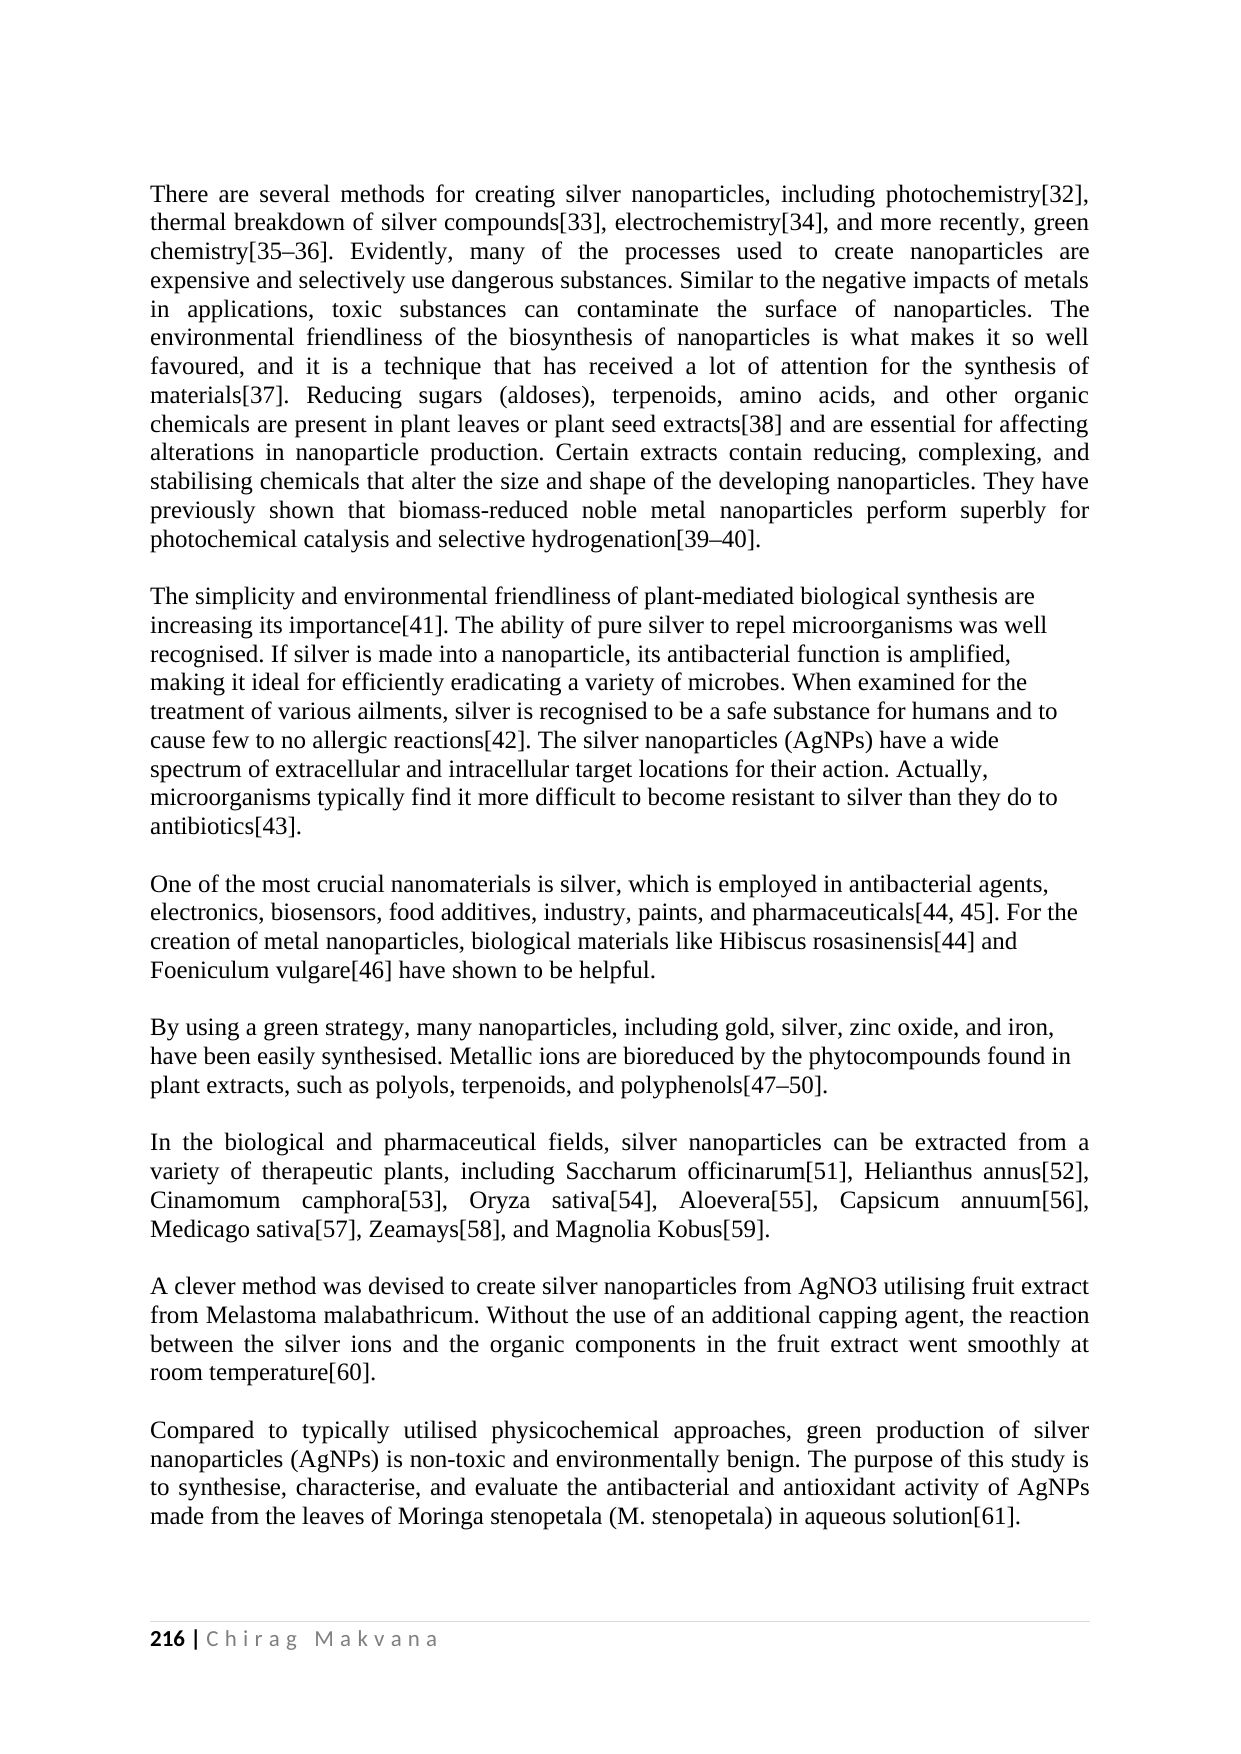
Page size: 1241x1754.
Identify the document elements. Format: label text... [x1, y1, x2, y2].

text A clever method was devised to create silver nanoparticles from AgNO3 utilising fruit extract from Melastoma malabathricum. Without the use of an additional capping agent, the reaction between the silver ions and the organic components in the fruit extract went smoothly at room temperature[60]. [150, 1271, 1090, 1386]
text One of the most crucial nanomaterials is silver, which is employed in antibacterial agents, electronics, biosensors, food additives, industry, paints, and pharmaceuticals[44, 45]. For the creation of metal nanoparticles, biological materials like Hibiscus rosasinensis[44] and Foeniculum vulgare[46] have shown to be helpful. [150, 869, 1090, 984]
text There are several methods for creating silver nanoparticles, including photochemistry[32], thermal breakdown of silver compounds[33], electrochemistry[34], and more recently, green chemistry[35–36]. Evidently, many of the processes used to create nanoparticles are expensive and selectively use dangerous substances. Similar to the negative impacts of metals in applications, toxic substances can contaminate the surface of nanoparticles. The environmental friendliness of the biosynthesis of nanoparticles is what makes it so well favoured, and it is a technique that has received a lot of attention for the synthesis of materials[37]. Reducing sugars (aldoses), terpenoids, amino acids, and other organic chemicals are present in plant leaves or plant seed extracts[38] and are essential for affecting alterations in nanoparticle production. Certain extracts contain reducing, complexing, and stabilising chemicals that alter the size and shape of the developing nanoparticles. They have previously shown that biomass-reduced noble metal nanoparticles perform superbly for photochemical catalysis and selective hydrogenation[39–40]. [150, 179, 1090, 552]
text The simplicity and environmental friendliness of plant-mediated biological synthesis are increasing its importance[41]. The ability of pure silver to repel microorganisms was well recognised. If silver is made into a nanoparticle, its antibacterial function is amplified, making it ideal for efficiently eradicating a variety of microbes. When examined for the treatment of various ailments, silver is recognised to be a safe substance for humans and to cause few to no allergic reactions[42]. The silver nanoparticles (AgNPs) have a wide spectrum of extracellular and intracellular target locations for their action. Actually, microorganisms typically find it more difficult to become resistant to silver than they do to antibiotics[43]. [150, 581, 1090, 840]
text Compared to typically utilised physicochemical approaches, green production of silver nanoparticles (AgNPs) is non-toxic and environmentally benign. The purpose of this study is to synthesise, characterise, and evaluate the antibacterial and antioxidant activity of AgNPs made from the leaves of Moringa stenopetala (M. stenopetala) in aqueous solution[61]. [150, 1415, 1090, 1530]
text In the biological and pharmaceutical fields, silver nanoparticles can be extracted from a variety of therapeutic plants, including Saccharum officinarum[51], Helianthus annus[52], Cinamomum camphora[53], Oryza sativa[54], Aloevera[55], Capsicum annuum[56], Medicago sativa[57], Zeamays[58], and Magnolia Kobus[59]. [150, 1127, 1090, 1242]
text By using a green strategy, many nanoparticles, including gold, silver, zinc oxide, and iron, have been easily synthesised. Metallic ions are bioreduced by the phytocompounds found in plant extracts, such as polyols, terpenoids, and polyphenols[47–50]. [150, 1012, 1090, 1099]
